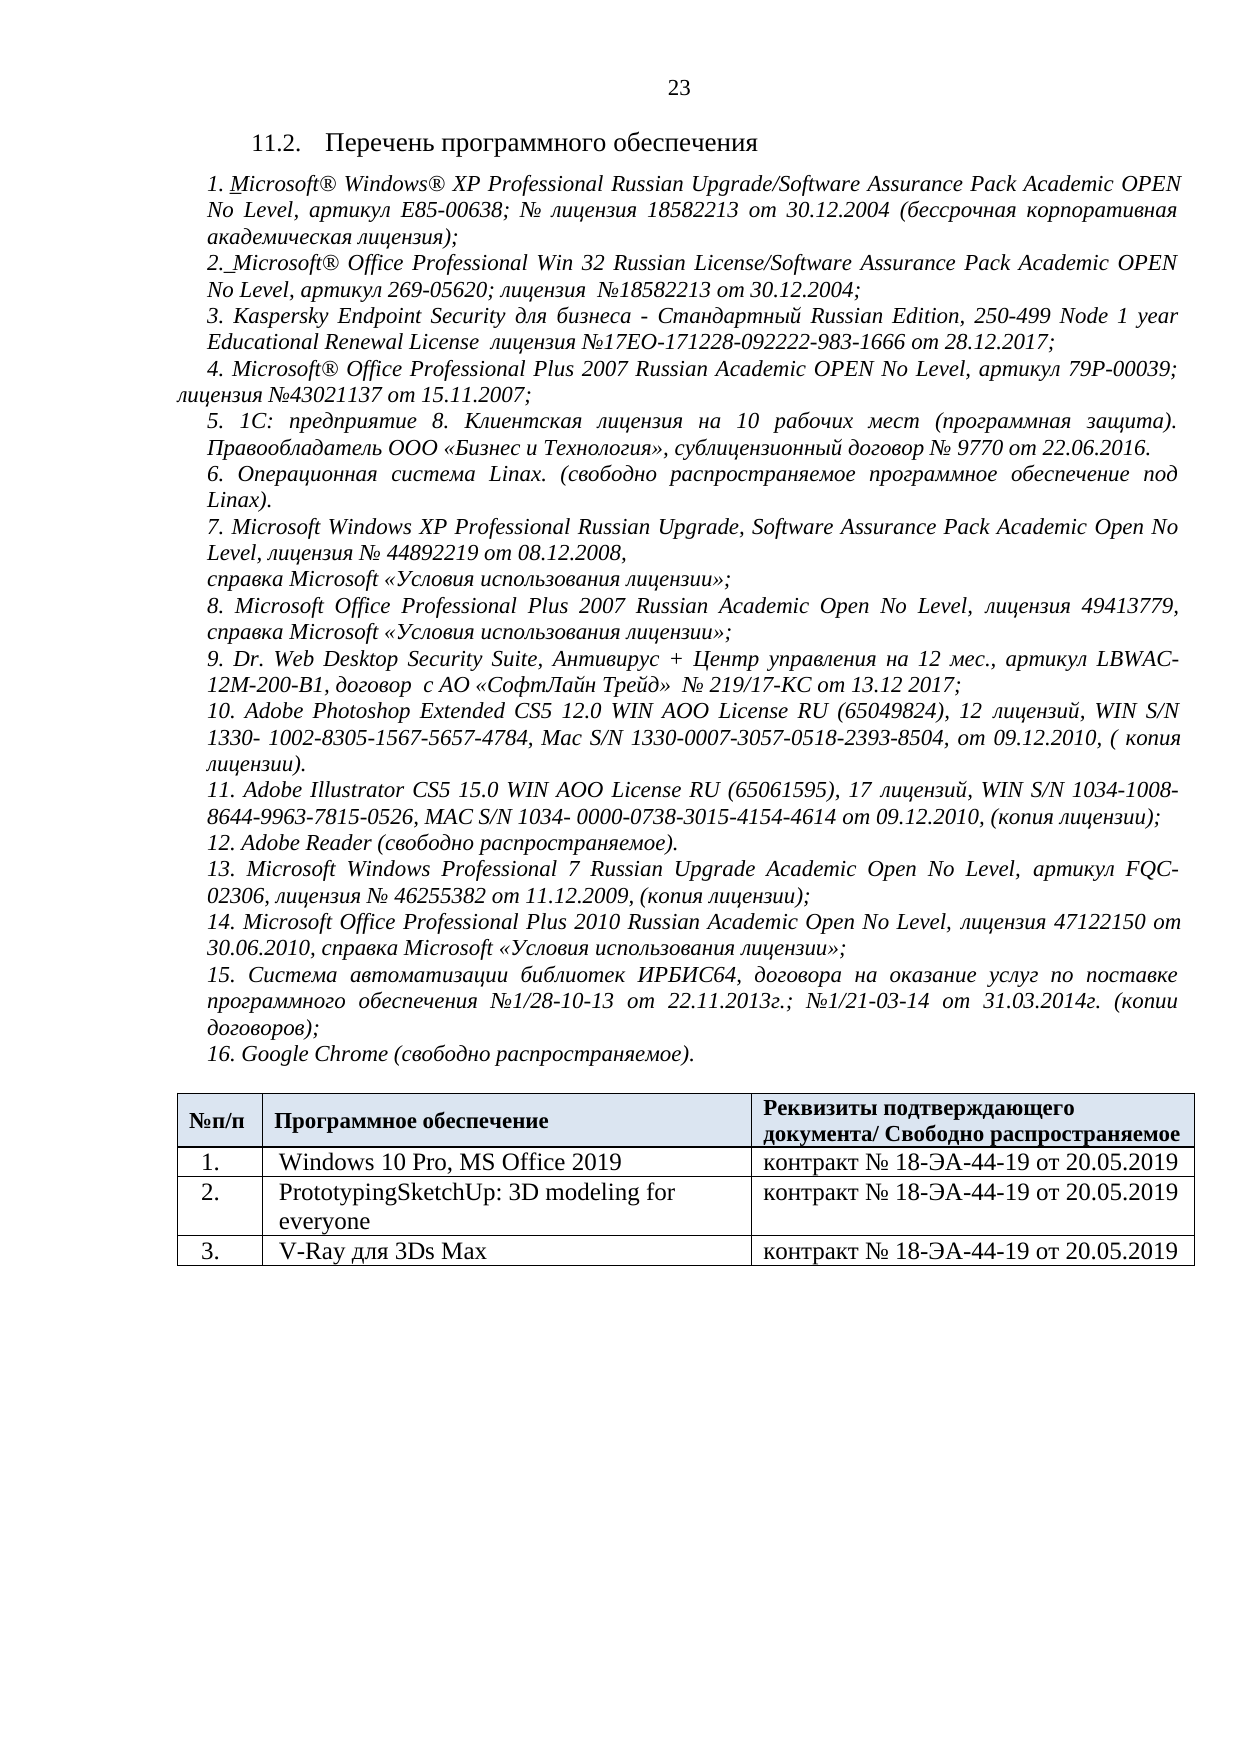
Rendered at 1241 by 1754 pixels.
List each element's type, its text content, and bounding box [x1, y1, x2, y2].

text 8. Microsoft Office Professional Plus 2007 Russian Academic Open No Level, лицензия 49413779, справка Microsoft «Условия использования лицензии»; [207, 592, 1181, 644]
text 16. Google Chrome (свободно распространяемое). [207, 1040, 1181, 1066]
text 1. Microsoft® Windows® XP Professional Russian Upgrade/Software Assurance Pack Academic OPEN No Level, артикул Е85-00638; № лицензия 18582213 от 30.12.2004 (бессрочная корпоративная академическая лицензия); [207, 170, 1181, 249]
table_cell Windows 10 Pro, MS Office 2019 [263, 1148, 751, 1176]
table_cell [178, 1177, 262, 1235]
text 11. Adobe Illustrator CS5 15.0 WIN AOO License RU (65061595), 17 лицензий, WIN S/N 1034-1008-8644-9963-7815-0526, MAC S/N 1034- 0000-0738-3015-4154-4614 от 09.12.2010, (копия лицензии); [207, 776, 1181, 829]
text 6. Операционная система Linax. (свободно распространяемое программное обеспечение под Linax). [207, 460, 1181, 513]
text 9. Dr. Web Desktop Security Suite, Антивирус + Центр управления на 12 мес., артикул LBWAC-12M-200-B1, договор с АО «СофтЛайн Трейд» № 219/17-КС от 13.12 2017; [207, 644, 1181, 697]
text 4. Microsoft® Office Professional Plus 2007 Russian Academic OPEN No Level, артикул 79Р-00039; лицензия №43021137 от 15.11.2007; [177, 355, 1181, 407]
text 7. Microsoft Windows XP Professional Russian Upgrade, Software Assurance Pack Academic Open No Level, лицензия № 44892219 от 08.12.2008, [207, 513, 1181, 566]
text 15. Система автоматизации библиотек ИРБИС64, договора на оказание услуг по поставке программного обеспечения №1/28-10-13 от 22.11.2013г.; №1/21-03-14 от 31.03.2014г. (копии договоров); [207, 961, 1181, 1040]
text 14. Microsoft Office Professional Plus 2010 Russian Academic Open No Level, лицензия 47122150 от 30.06.2010, справка Microsoft «Условия использования лицензии»; [207, 908, 1181, 961]
text 10. Adobe Photoshop Extended CS5 12.0 WIN AOO License RU (65049824), 12 лицензий, WIN S/N 1330- 1002-8305-1567-5657-4784, Mac S/N 1330-0007-3057-0518-2393-8504, от 09.12.2010, ( копия лицензии). [207, 697, 1181, 776]
table_header №п/п [178, 1094, 262, 1146]
table_cell контракт № 18-ЭА-44-19 от 20.05.2019 [752, 1148, 1194, 1176]
text справка Microsoft «Условия использования лицензии»; [207, 566, 1181, 592]
table_cell [178, 1236, 262, 1264]
table_header Программное обеспечение [263, 1094, 751, 1146]
subtitle Перечень программного обеспечения [251, 127, 1181, 158]
table_cell контракт № 18-ЭА-44-19 от 20.05.2019 [752, 1177, 1194, 1235]
table_cell PrototypingSketchUp: 3D modeling for everyone [263, 1177, 751, 1235]
text 2. Microsoft® Office Professional Win 32 Russian License/Software Assurance Pack Academic OPEN No Level, артикул 269-05620; лицензия №18582213 от 30.12.2004; [207, 249, 1181, 302]
text 12. Adobe Reader (свободно распространяемое). [207, 829, 1181, 855]
table_cell V-Ray для 3Ds Max [263, 1236, 751, 1264]
text 5. 1C: предприятие 8. Клиентская лицензия на 10 рабочих мест (программная защита). Правообладатель ООО «Бизнес и Технология», сублицензионный договор № 9770 от 22.06.2016. [207, 407, 1181, 460]
text 3. Kaspersky Endpoint Security для бизнеса - Стандартный Russian Edition, 250-499 Node 1 year Educational Renewal License лицензия №17ЕО-171228-092222-983-1666 от 28.12.2017; [207, 302, 1181, 355]
text 13. Microsoft Windows Professional 7 Russian Upgrade Academic Open No Level, артикул FQC-02306, лицензия № 46255382 от 11.12.2009, (копия лицензии); [207, 855, 1181, 908]
table_cell контракт № 18-ЭА-44-19 от 20.05.2019 [752, 1236, 1194, 1264]
table_cell [178, 1148, 262, 1176]
table_header Реквизиты подтверждающего документа/ Свободно распространяемое [752, 1094, 1194, 1146]
